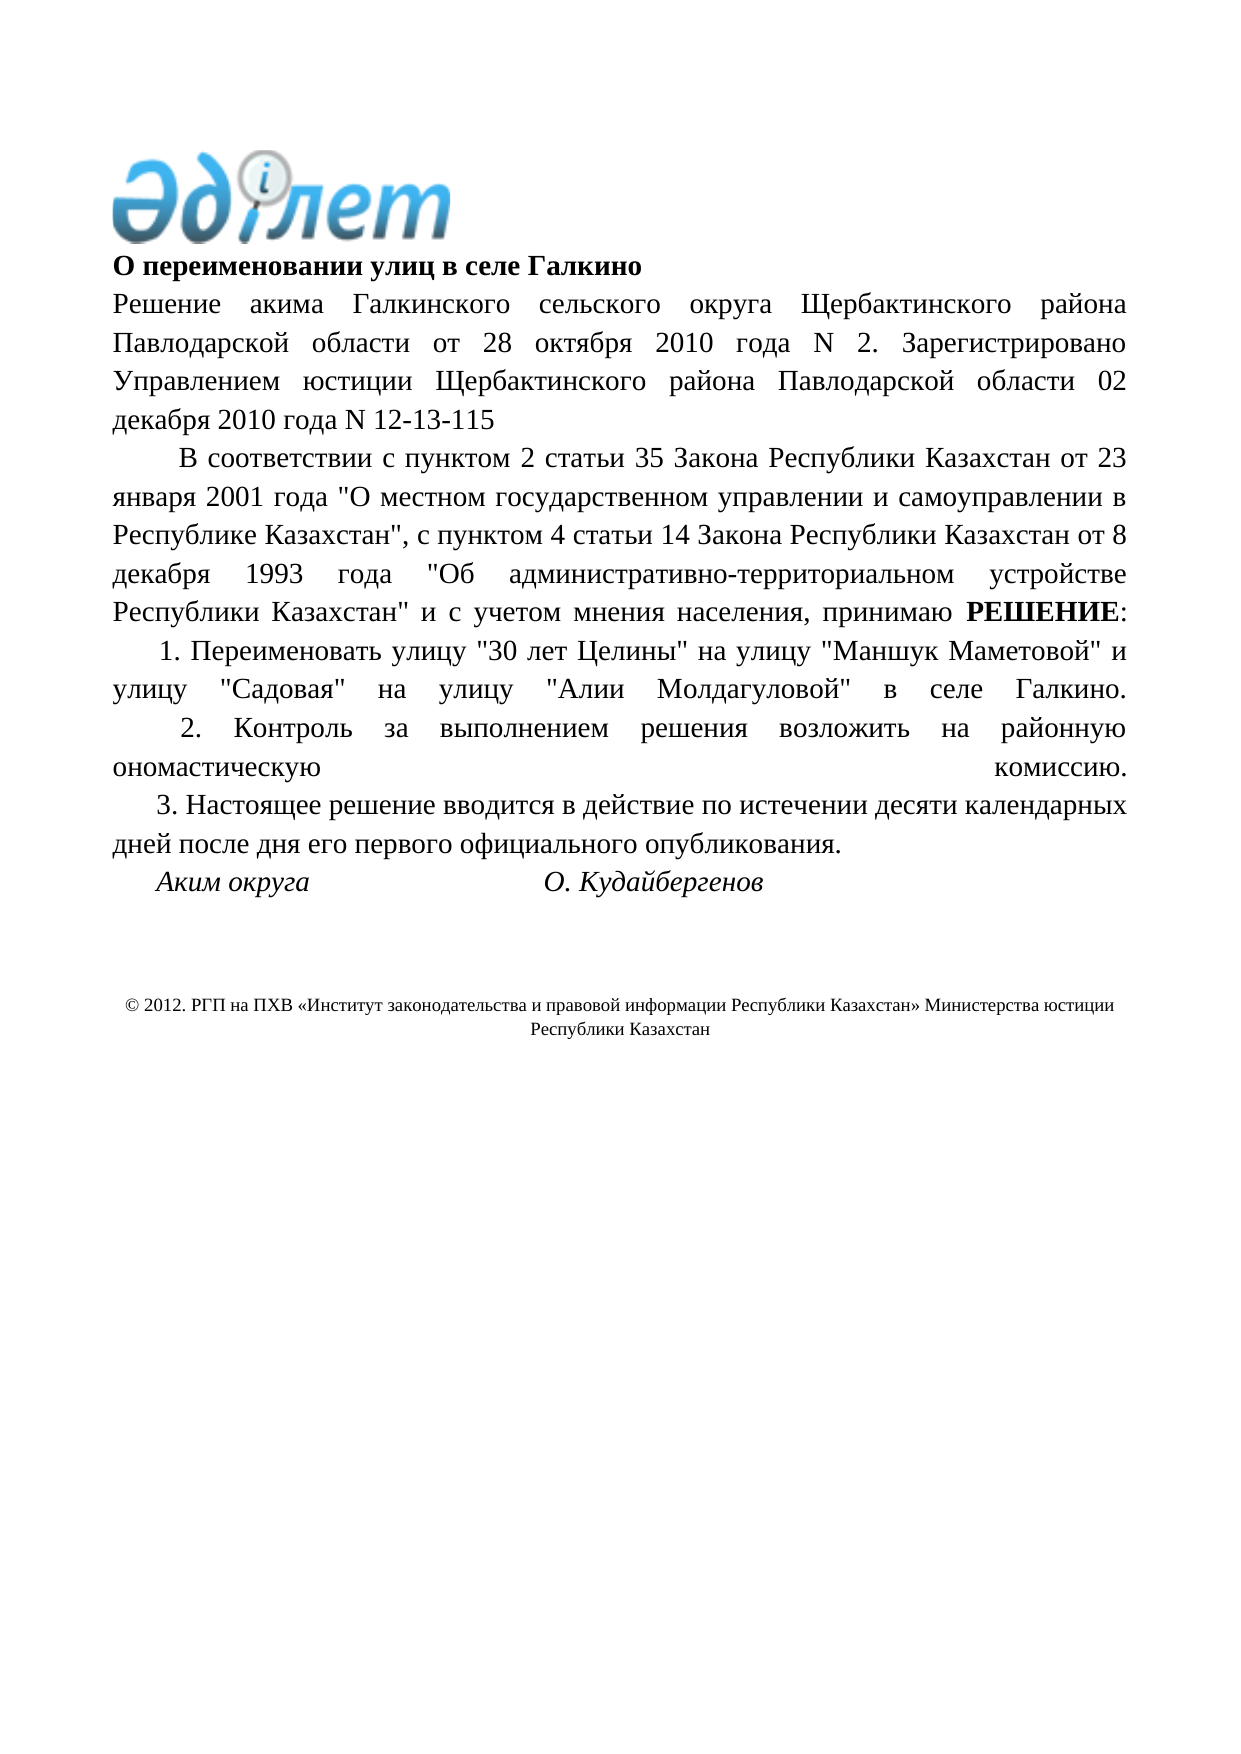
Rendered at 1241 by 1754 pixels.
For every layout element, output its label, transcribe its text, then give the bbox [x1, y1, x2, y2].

text Решение акима Галкинского сельского округа Щербактинского района Павлодарской области от 28 октября 2010 года N 2. Зарегистрировано Управлением юстиции Щербактинского района Павлодарской области 02 декабря 2010 года N 12-13-115 [112, 286, 1128, 435]
text Аким округа О. Кудайбергенов [112, 864, 1128, 898]
text О переименовании улиц в селе Галкино [112, 248, 1128, 281]
text В соответствии с пунктом 2 статьи 35 Закона Республики Казахстан от 23 января 2001 года "О местном государственном управлении и самоуправлении в Республике Казахстан", с пунктом 4 статьи 14 Закона Республики Казахстан от 8 декабря 1993 года "Об административно-территориальном устройстве Республики Казахстан" и с учетом мнения населения, принимаю РЕШЕНИЕ: 1. Переименовать улицу "30 лет Целины" на улицу "Маншук Маметовой" и улицу "Садовая" на улицу "Алии Молдагуловой" в селе Галкино. 2. Контроль за выполнением решения возложить на районную ономастическую комиссию. 3. Настоящее решение вводится в действие по истечении десяти календарных дней после дня его первого официального опубликования. [112, 440, 1128, 859]
picture [112, 150, 451, 244]
text © 2012. РГП на ПХВ «Институт законодательства и правовой информации Республики Казахстан» Министерства юстиции Республики Казахстан [112, 993, 1128, 1040]
